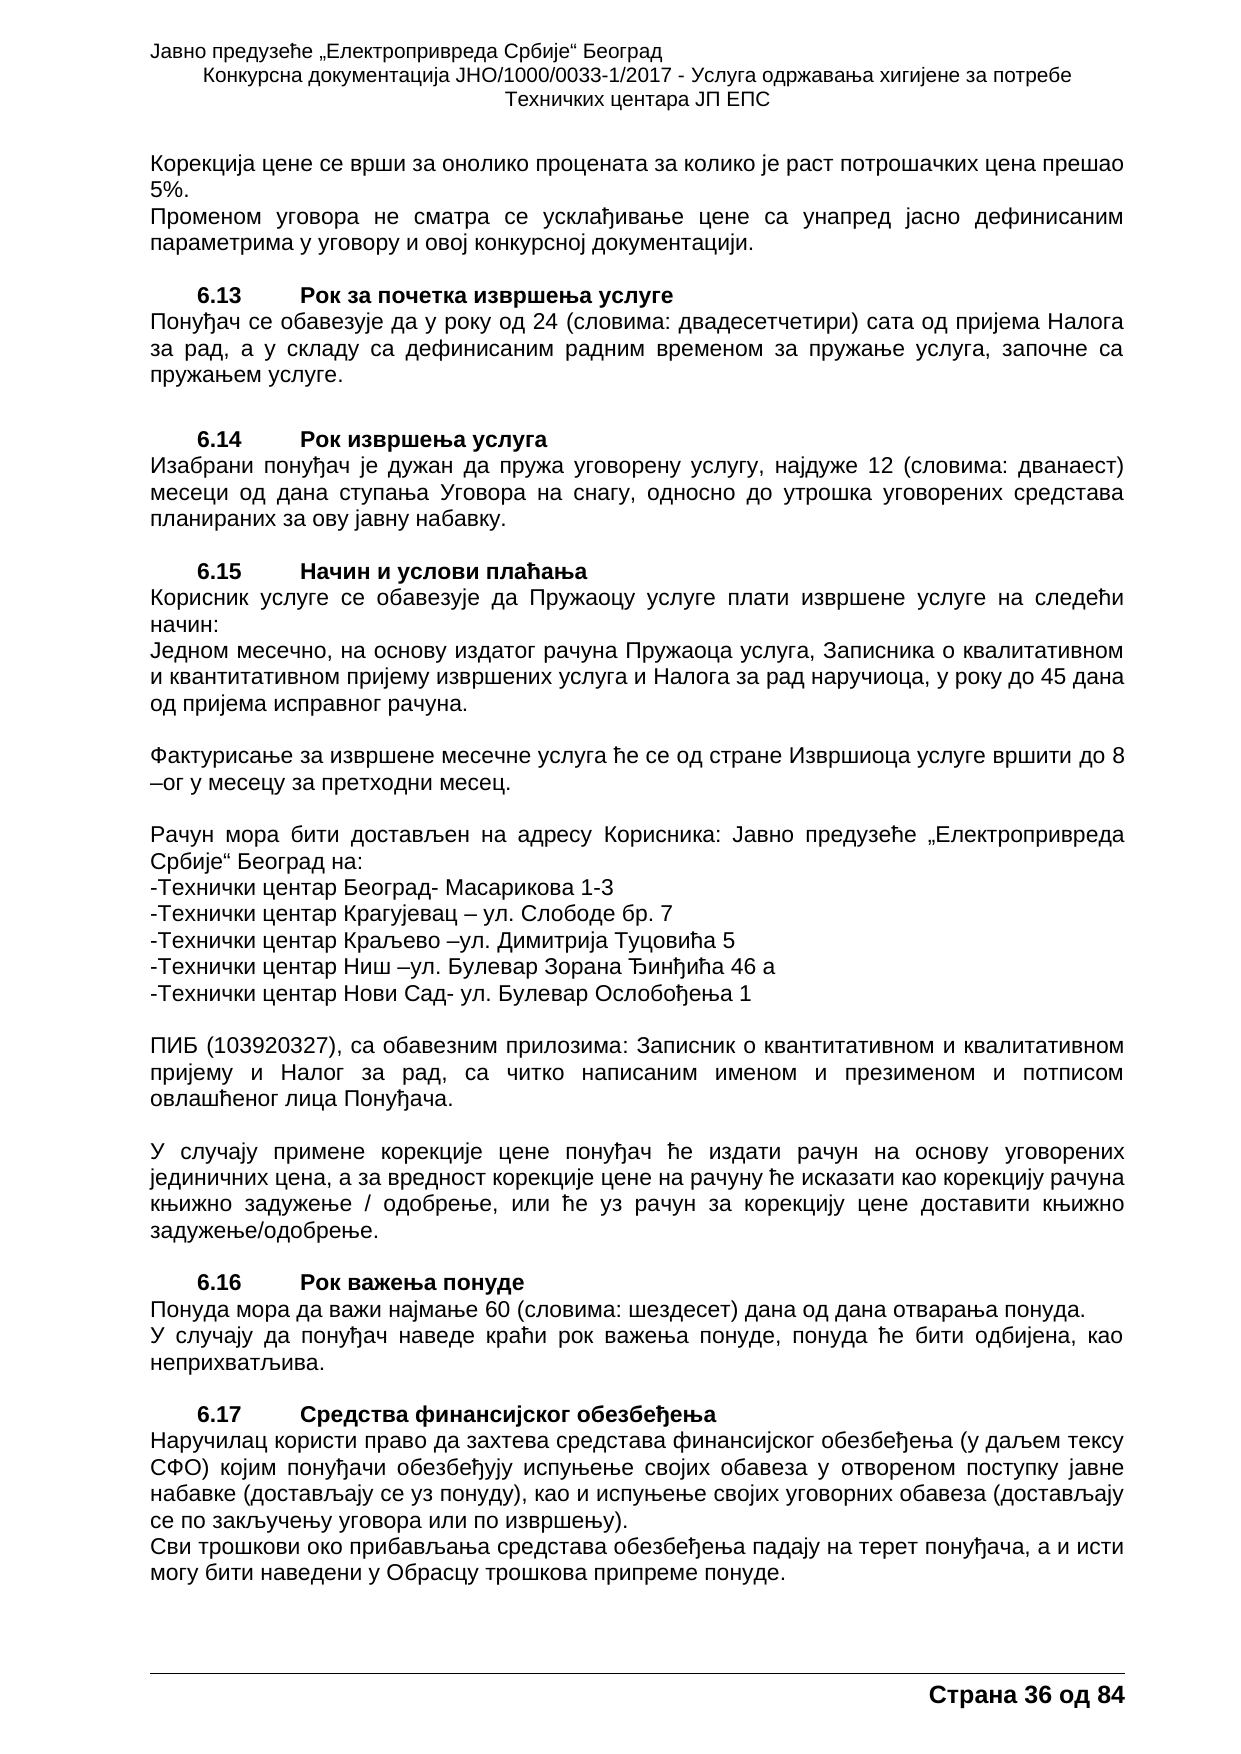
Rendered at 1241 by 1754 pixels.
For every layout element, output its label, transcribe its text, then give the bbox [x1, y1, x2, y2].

text У случају да понуђач наведе краћи рок важења понуде, понуда ће бити одбијена, као неприхватљива. [150, 1322, 1125, 1375]
list Средства финансијског обезбеђења [197, 1401, 1125, 1427]
text Понуђач се обавезује да у року од 24 (словима: двадесетчетири) сата од пријема Налога за рад, а у складу са дефинисаним радним временом за пружање услуга, започне са пружањем услуге. [150, 308, 1125, 387]
text Корекција цене се врши за онолико процената за колико је раст потрошачких цена прешао 5%. [150, 150, 1125, 203]
text -Технички центар Ниш –ул. Булевар Зорана Ђинђића 46 а [150, 953, 1125, 979]
text Наручилац користи право да захтева средстава финансијског обезбеђења (у даљем тексу СФО) којим понуђачи обезбеђују испуњење својих обавеза у отвореном поступку јавне набавке (достављају се уз понуду), као и испуњење својих уговорних обавеза (достављају се по закључењу уговора или по извршењу). [150, 1427, 1125, 1533]
text Променом уговора не сматра се усклађивање цене са унапред јасно дефинисаним параметрима у уговору и овој конкурсној документацији. [150, 203, 1125, 255]
list Рок извршења услуга [197, 426, 1125, 452]
text ПИБ (103920327), са обавезним прилозима: Записник о квантитативном и квалитативном пријему и Налог за рад, са читко написаним именом и презименом и потписом овлашћеног лица Понуђача. [150, 1032, 1125, 1111]
text У случају примене корекције цене понуђач ће издати рачун на основу уговорених јединичних цена, а за вредност корекције цене на рачуну ће исказати као корекцију рачуна књижно задужење / одобрење, или ће уз рачун за корекцију цене доставити књижно задужење/одобрење. [150, 1138, 1125, 1243]
list Начин и услови плаћања [197, 558, 1125, 584]
text Једном месечно, на основу издатог рачуна Пружаоца услуга, Записника о квалитативном и квантитативном пријему извршених услуга и Налога за рад наручиоца, у року до 45 дана од пријема исправног рачуна. [150, 637, 1125, 716]
text -Технички центар Краљево –ул. Димитрија Туцовића 5 [150, 927, 1125, 953]
list Изабрани понуђач је дужан да пружа уговорену услугу, најдуже 12 (словима: дванаест) месеци од дана ступања Уговора на снагу, односно до утрошка уговорених средстава планираних за ову јавну набавку. [150, 452, 1125, 531]
text Корисник услуге се обавезује да Пружаоцу услуге плати извршене услуге на следећи начин: [150, 584, 1125, 637]
list Рок за почетка извршења услуге [197, 282, 1125, 308]
text Сви трошкови око прибављања средстава обезбеђења падају на терет понуђача, а и исти могу бити наведени у Обрасцу трошкова припреме понуде. [150, 1533, 1125, 1586]
text Рачун мора бити достављен на адресу Корисника: Јавно предузеће „Електропривреда Србије“ Београд на: [150, 821, 1125, 874]
text -Технички центар Београд- Масарикова 1-3 [150, 874, 1125, 900]
text Понуда мора да важи најмање 60 (словима: шездесет) дана од дана отварања понуда. [150, 1296, 1125, 1322]
text Фактурисање за извршене месечне услуга ће се од стране Извршиоца услуге вршити до 8 –ог у месецу за претходни месец. [150, 742, 1125, 795]
text -Технички центар Нови Сад- ул. Булевар Ослобођења 1 [150, 979, 1125, 1006]
text -Технички центар Крагујевац – ул. Слободе бр. 7 [150, 900, 1125, 927]
list Рок важења понуде [197, 1269, 1125, 1296]
